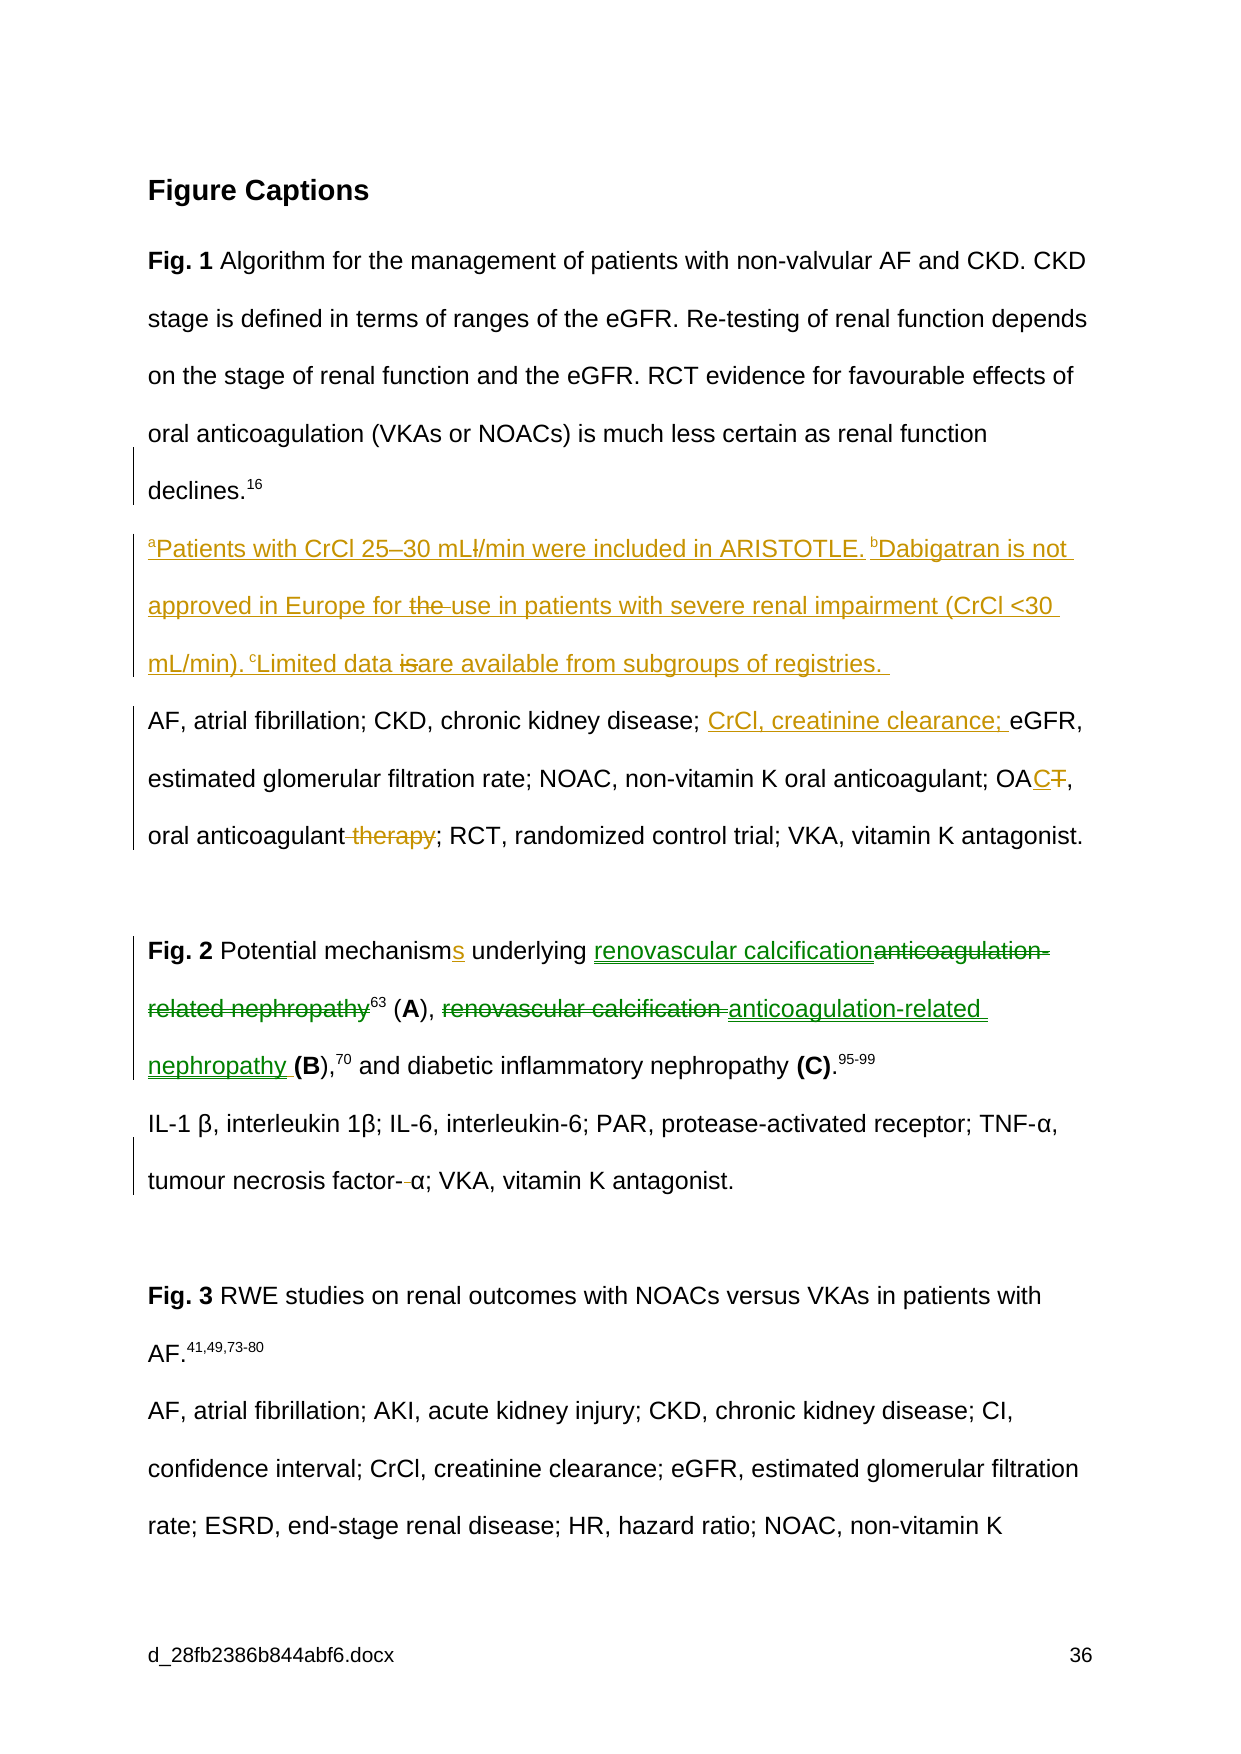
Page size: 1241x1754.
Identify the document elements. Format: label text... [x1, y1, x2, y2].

text IL-1 β, interleukin 1β; IL-6, interleukin-6; PAR, protease-activated receptor; TNF-α, tumour necrosis factor-α; VKA, vitamin K antagonist. [148, 1108, 1092, 1195]
subtitle Figure Captions [148, 173, 1092, 206]
text AF, atrial fibrillation; CKD, chronic kidney disease; eGFR, estimated glomerular filtration rate; NOAC, non-vitamin K oral anticoagulant; OA, oral anticoagulant; RCT, randomized control trial; VKA, vitamin K antagonist. [148, 706, 1092, 850]
text Fig. 2 Potential mechanism underlying 63 (A), (B),70 and diabetic inflammatory nephropathy (C).95-99 [148, 936, 1092, 1080]
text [148, 1396, 1092, 1540]
text Fig. 3 RWE studies on renal outcomes with NOACs versus VKAs in patients with AF.41,49,73-80 [148, 1281, 1092, 1367]
text Fig. 1 Algorithm for the management of patients with non-valvular AF and CKD. CKD stage is defined in terms of ranges of the eGFR. Re-testing of renal function depends on the stage of renal function and the eGFR. RCT evidence for favourable effects of oral anticoagulation (VKAs or NOACs) is much less certain as renal function declines.16 [148, 246, 1092, 505]
